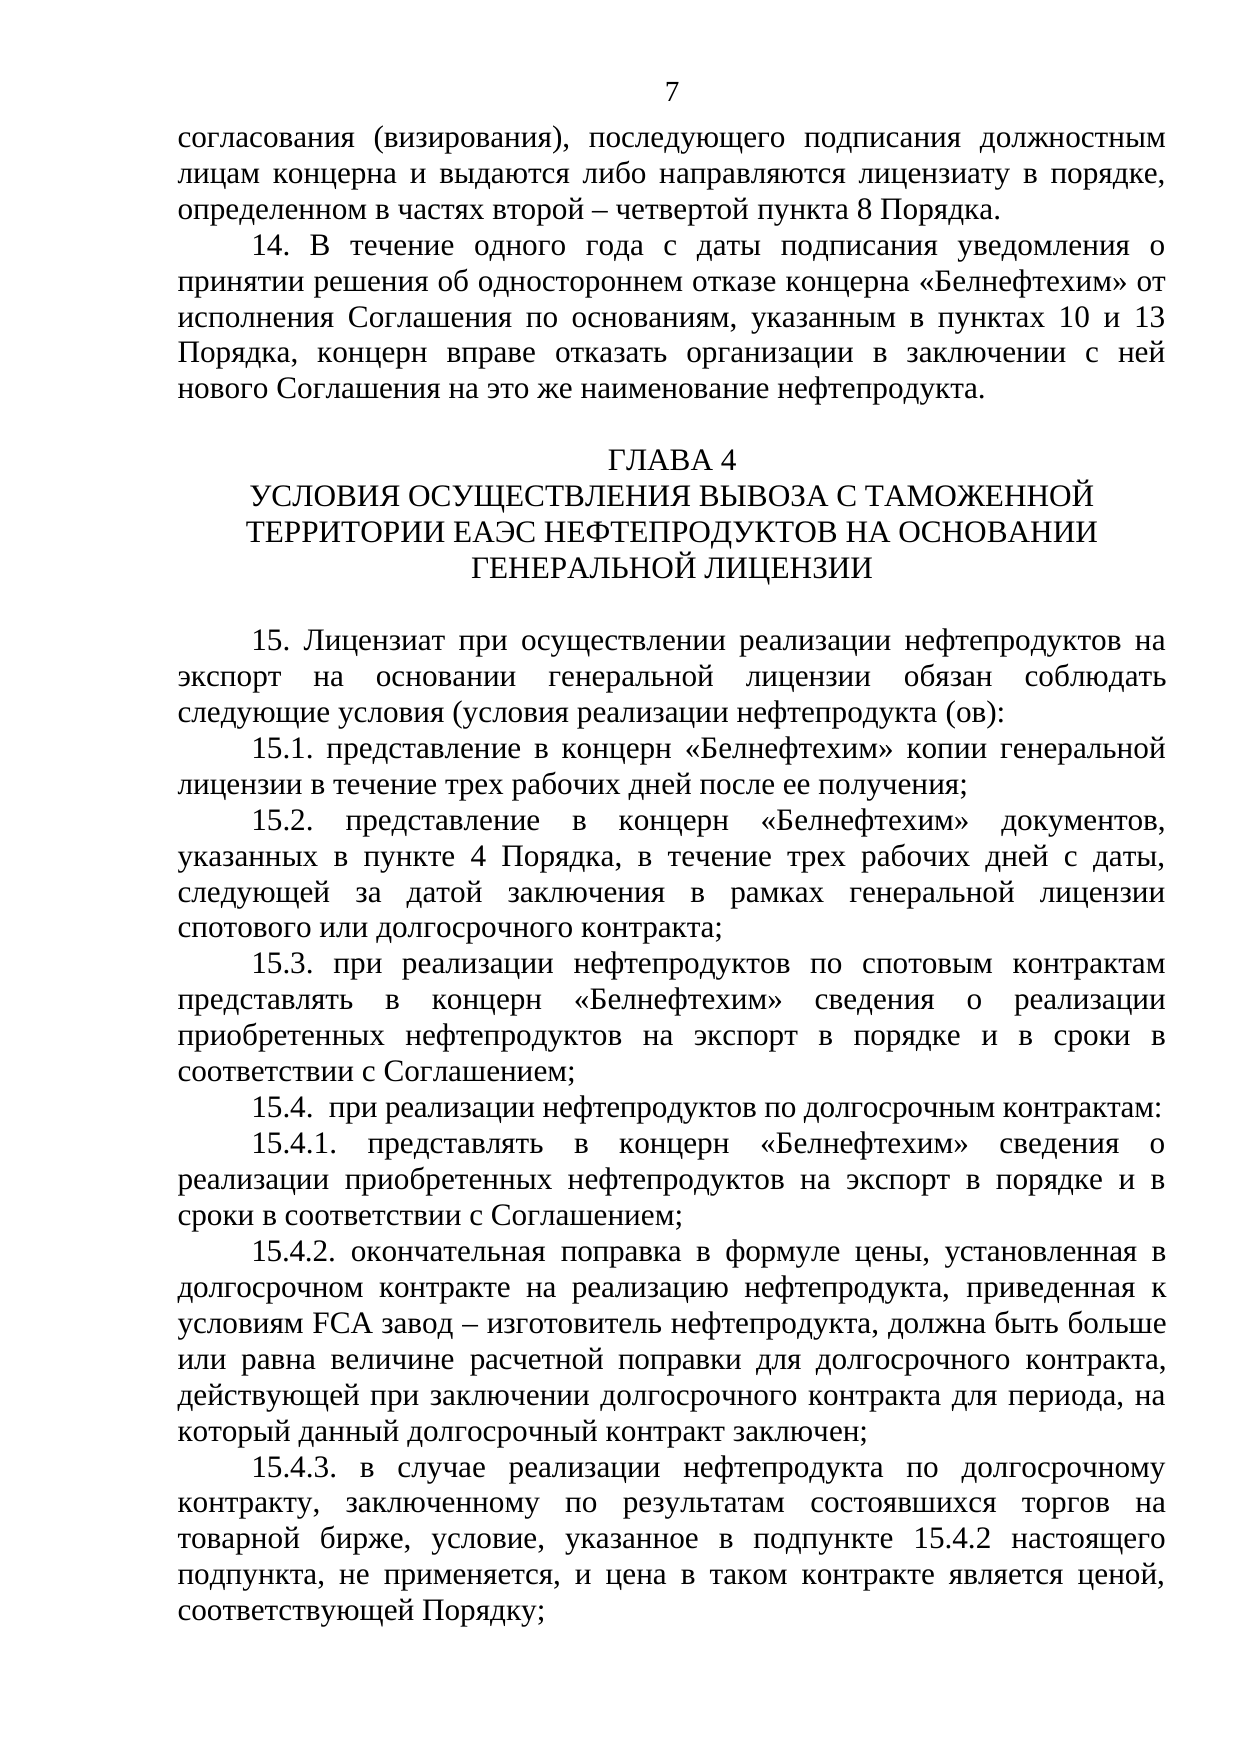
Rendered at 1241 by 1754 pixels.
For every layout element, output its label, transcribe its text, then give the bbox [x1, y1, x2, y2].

text 14. В течение одного года с даты подписания уведомления о принятии решения об одностороннем отказе концерна «Белнефтехим» от исполнения Соглашения по основаниям, указанным в пунктах 10 и 13 Порядка, концерн вправе отказать организации в заключении с ней нового Соглашения на это же наименование нефтепродукта. [177, 226, 1167, 406]
text 15.4.1. представлять в концерн «Белнефтехим» сведения о реализации приобретенных нефтепродуктов на экспорт в порядке и в сроки в соответствии с Соглашением; [177, 1124, 1167, 1232]
text 15. Лицензиат при осуществлении реализации нефтепродуктов на экспорт на основании генеральной лицензии обязан соблюдать следующие условия (условия реализации нефтепродукта (ов): [177, 621, 1167, 729]
text 15.4.3. в случае реализации нефтепродукта по долгосрочному контракту, заключенному по результатам состоявшихся торгов на товарной бирже, условие, указанное в подпункте 15.4.2 настоящего подпункта, не применяется, и цена в таком контракте является ценой, соответствующей Порядку; [177, 1448, 1167, 1627]
text 15.3. при реализации нефтепродуктов по спотовым контрактам представлять в концерн «Белнефтехим» сведения о реализации приобретенных нефтепродуктов на экспорт в порядке и в сроки в соответствии с Соглашением; [177, 945, 1167, 1088]
text 15.4.2. окончательная поправка в формуле цены, установленная в долгосрочном контракте на реализацию нефтепродукта, приведенная к условиям FCA завод – изготовитель нефтепродукта, должна быть больше или равна величине расчетной поправки для долгосрочного контракта, действующей при заключении долгосрочного контракта для периода, на который данный долгосрочный контракт заключен; [177, 1232, 1167, 1448]
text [177, 118, 1167, 226]
text 15.1. представление в концерн «Белнефтехим» копии генеральной лицензии в течение трех рабочих дней после ее получения; [177, 729, 1167, 801]
text УСЛОВИЯ ОСУЩЕСТВЛЕНИЯ ВЫВОЗА С ТАМОЖЕННОЙ ТЕРРИТОРИИ ЕАЭС НЕФТЕПРОДУКТОВ НА ОСНОВАНИИ ГЕНЕРАЛЬНОЙ ЛИЦЕНЗИИ [177, 477, 1167, 585]
text 15.2. представление в концерн «Белнефтехим» документов, указанных в пункте 4 Порядка, в течение трех рабочих дней с даты, следующей за датой заключения в рамках генеральной лицензии спотового или долгосрочного контракта; [177, 801, 1167, 945]
text ГЛАВА 4 [177, 442, 1167, 477]
text 15.4. при реализации нефтепродуктов по долгосрочным контрактам: [177, 1088, 1167, 1124]
